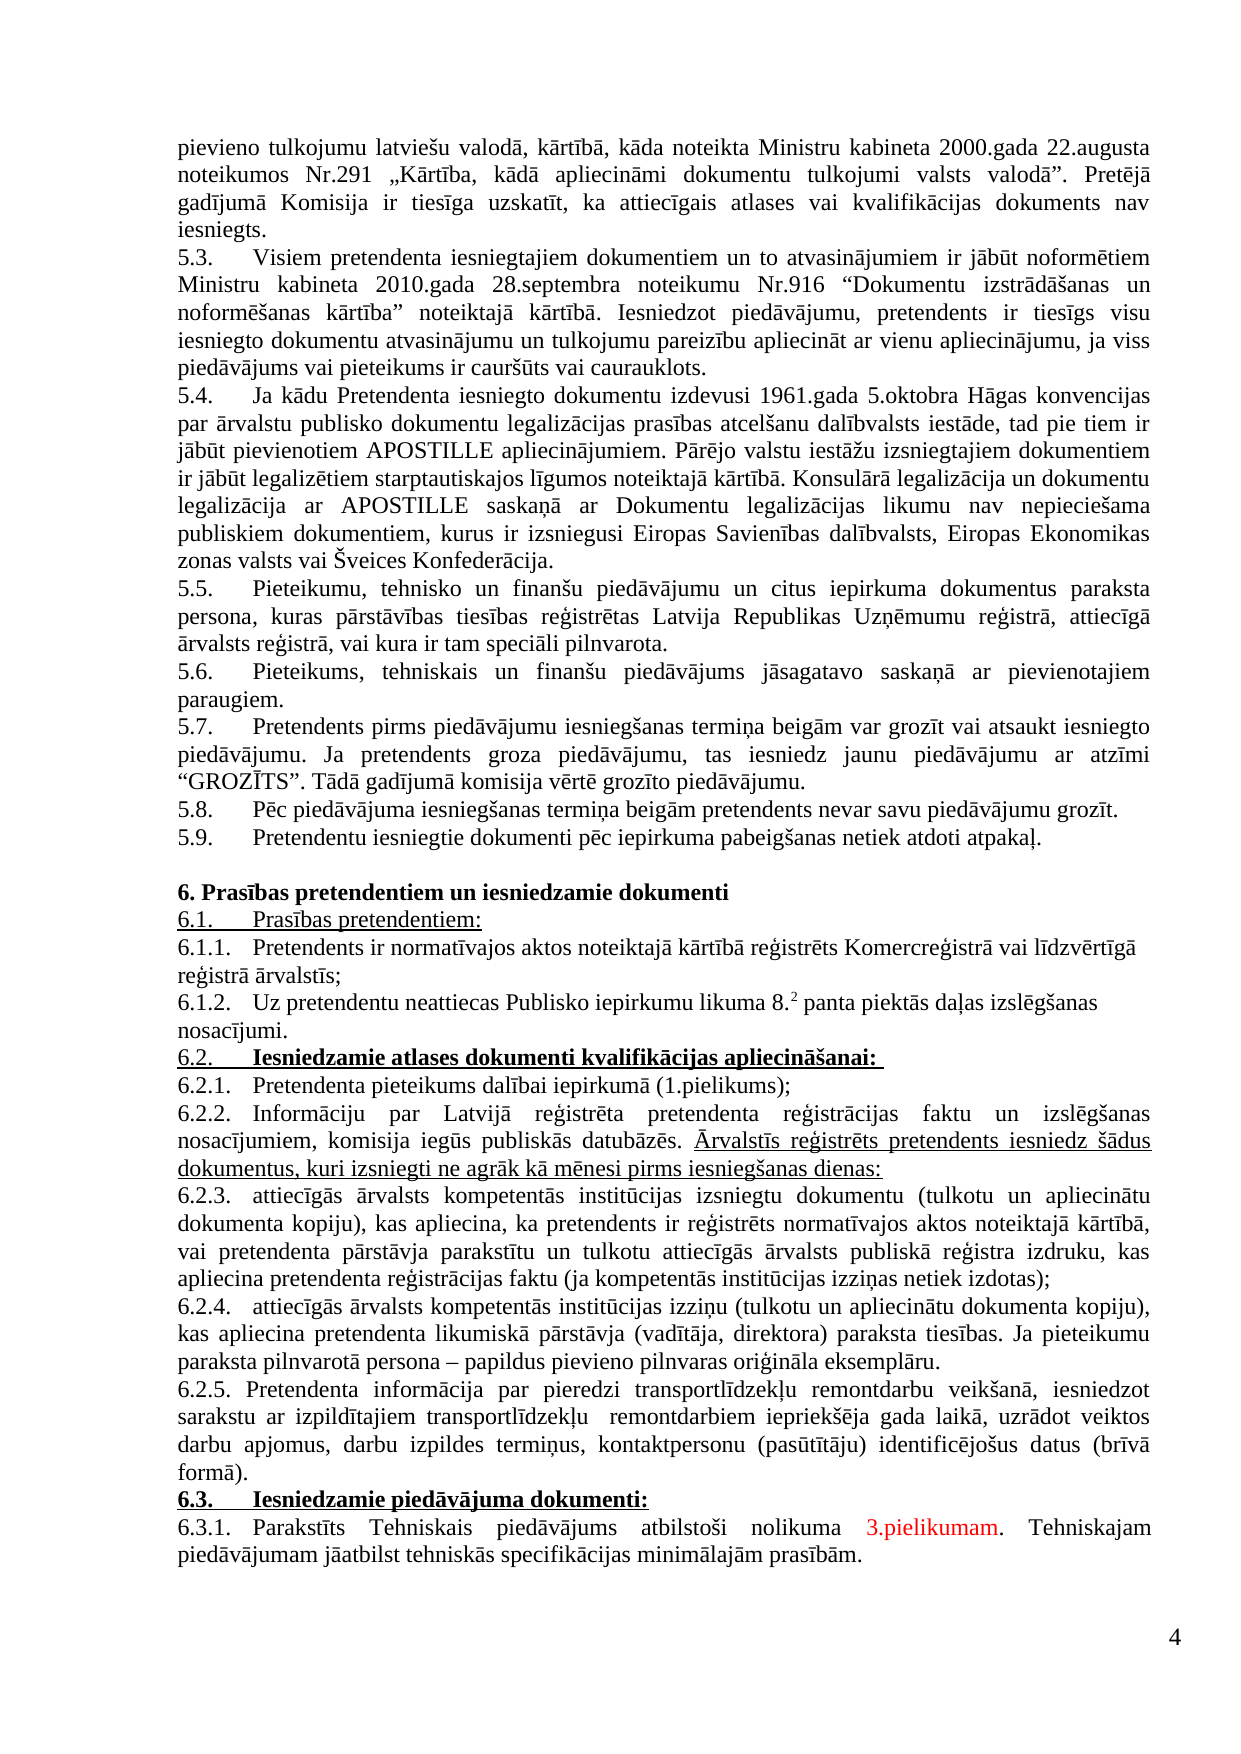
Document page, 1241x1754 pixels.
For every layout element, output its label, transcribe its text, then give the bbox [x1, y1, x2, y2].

text 5.4. Ja kādu Pretendenta iesniegto dokumentu izdevusi 1961.gada 5.oktobra Hāgas konvencijas par ārvalstu publisko dokumentu legalizācijas prasības atcelšanu dalībvalsts iestāde, tad pie tiem ir jābūt pievienotiem APOSTILLE apliecinājumiem. Pārējo valstu iestāžu izsniegtajiem dokumentiem ir jābūt legalizētiem starptautiskajos līgumos noteiktajā kārtībā. Konsulārā legalizācija un dokumentu legalizācija ar APOSTILLE saskaņā ar Dokumentu legalizācijas likumu nav nepieciešama publiskiem dokumentiem, kurus ir izsniegusi Eiropas Savienības dalībvalsts, Eiropas Ekonomikas zonas valsts vai Šveices Konfederācija. [177, 381, 1152, 574]
text 5.6. Pieteikums, tehniskais un finanšu piedāvājums jāsagatavo saskaņā ar pievienotajiem paraugiem. [177, 657, 1152, 712]
text 6.2.1. Pretendenta pieteikums dalībai iepirkumā (1.pielikums); [177, 1071, 1152, 1099]
text 5.8. Pēc piedāvājuma iesniegšanas termiņa beigām pretendents nevar savu piedāvājumu grozīt. [177, 795, 1152, 823]
text 6. Prasības pretendentiem un iesniedzamie dokumenti [177, 878, 1152, 905]
text 5.3. Visiem pretendenta iesniegtajiem dokumentiem un to atvasinājumiem ir jābūt noformētiem Ministru kabineta 2010.gada 28.septembra noteikumu Nr.916 “Dokumentu izstrādāšanas un noformēšanas kārtība” noteiktajā kārtībā. Iesniedzot piedāvājumu, pretendents ir tiesīgs visu iesniegto dokumentu atvasinājumu un tulkojumu pareizību apliecināt ar vienu apliecinājumu, ja viss piedāvājums vai pieteikums ir cauršūts vai caurauklots. [177, 243, 1152, 381]
text 6.2.5. Pretendenta informācija par pieredzi transportlīdzekļu remontdarbu veikšanā, iesniedzot sarakstu ar izpildītajiem transportlīdzekļu remontdarbiem iepriekšēja gada laikā, uzrādot veiktos darbu apjomus, darbu izpildes termiņus, kontaktpersonu (pasūtītāju) identificējošus datus (brīvā formā). [177, 1375, 1152, 1485]
text 6.2.3. attiecīgās ārvalsts kompetentās institūcijas izsniegtu dokumentu (tulkotu un apliecinātu dokumenta kopiju), kas apliecina, ka pretendents ir reģistrēts normatīvajos aktos noteiktajā kārtībā, vai pretendenta pārstāvja parakstītu un tulkotu attiecīgās ārvalsts publiskā reģistra izdruku, kas apliecina pretendenta reģistrācijas faktu (ja kompetentās institūcijas izziņas netiek izdotas); [177, 1181, 1152, 1292]
text 6.2. Iesniedzamie atlases dokumenti kvalifikācijas apliecināšanai: [177, 1043, 1152, 1071]
text 6.1. Prasības pretendentiem: [177, 905, 1152, 933]
text 5.7. Pretendents pirms piedāvājumu iesniegšanas termiņa beigām var grozīt vai atsaukt iesniegto piedāvājumu. Ja pretendents groza piedāvājumu, tas iesniedz jaunu piedāvājumu ar atzīmi “GROZĪTS”. Tādā gadījumā komisija vērtē grozīto piedāvājumu. [177, 712, 1152, 795]
text 5.5. Pieteikumu, tehnisko un finanšu piedāvājumu un citus iepirkuma dokumentus paraksta persona, kuras pārstāvības tiesības reģistrētas Latvija Republikas Uzņēmumu reģistrā, attiecīgā ārvalsts reģistrā, vai kura ir tam speciāli pilnvarota. [177, 574, 1152, 657]
text 6.1.2. Uz pretendentu neattiecas Publisko iepirkumu likuma 8.2 panta piektās daļas izslēgšanas nosacījumi. [177, 988, 1152, 1043]
text 5.9. Pretendentu iesniegtie dokumenti pēc iepirkuma pabeigšanas netiek atdoti atpakaļ. [177, 823, 1152, 850]
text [177, 132, 1152, 243]
text 6.2.2. Informāciju par Latvijā reģistrēta pretendenta reģistrācijas faktu un izslēgšanas nosacījumiem, komisija iegūs publiskās datubāzēs. Ārvalstīs reģistrēts pretendents iesniedz šādus dokumentus, kuri izsniegti ne agrāk kā mēnesi pirms iesniegšanas dienas: [177, 1099, 1152, 1181]
text 6.1.1. Pretendents ir normatīvajos aktos noteiktajā kārtībā reģistrēts Komercreģistrā vai līdzvērtīgā reģistrā ārvalstīs; [177, 933, 1152, 988]
text 6.3. Iesniedzamie piedāvājuma dokumenti: [177, 1485, 1152, 1513]
text 6.3.1. Parakstīts Tehniskais piedāvājums atbilstoši nolikuma 3.pielikumam. Tehniskajam piedāvājumam jāatbilst tehniskās specifikācijas minimālajām prasībām. [177, 1513, 1152, 1568]
text 6.2.4. attiecīgās ārvalsts kompetentās institūcijas izziņu (tulkotu un apliecinātu dokumenta kopiju), kas apliecina pretendenta likumiskā pārstāvja (vadītāja, direktora) paraksta tiesības. Ja pieteikumu paraksta pilnvarotā persona – papildus pievieno pilnvaras oriģināla eksemplāru. [177, 1292, 1152, 1375]
